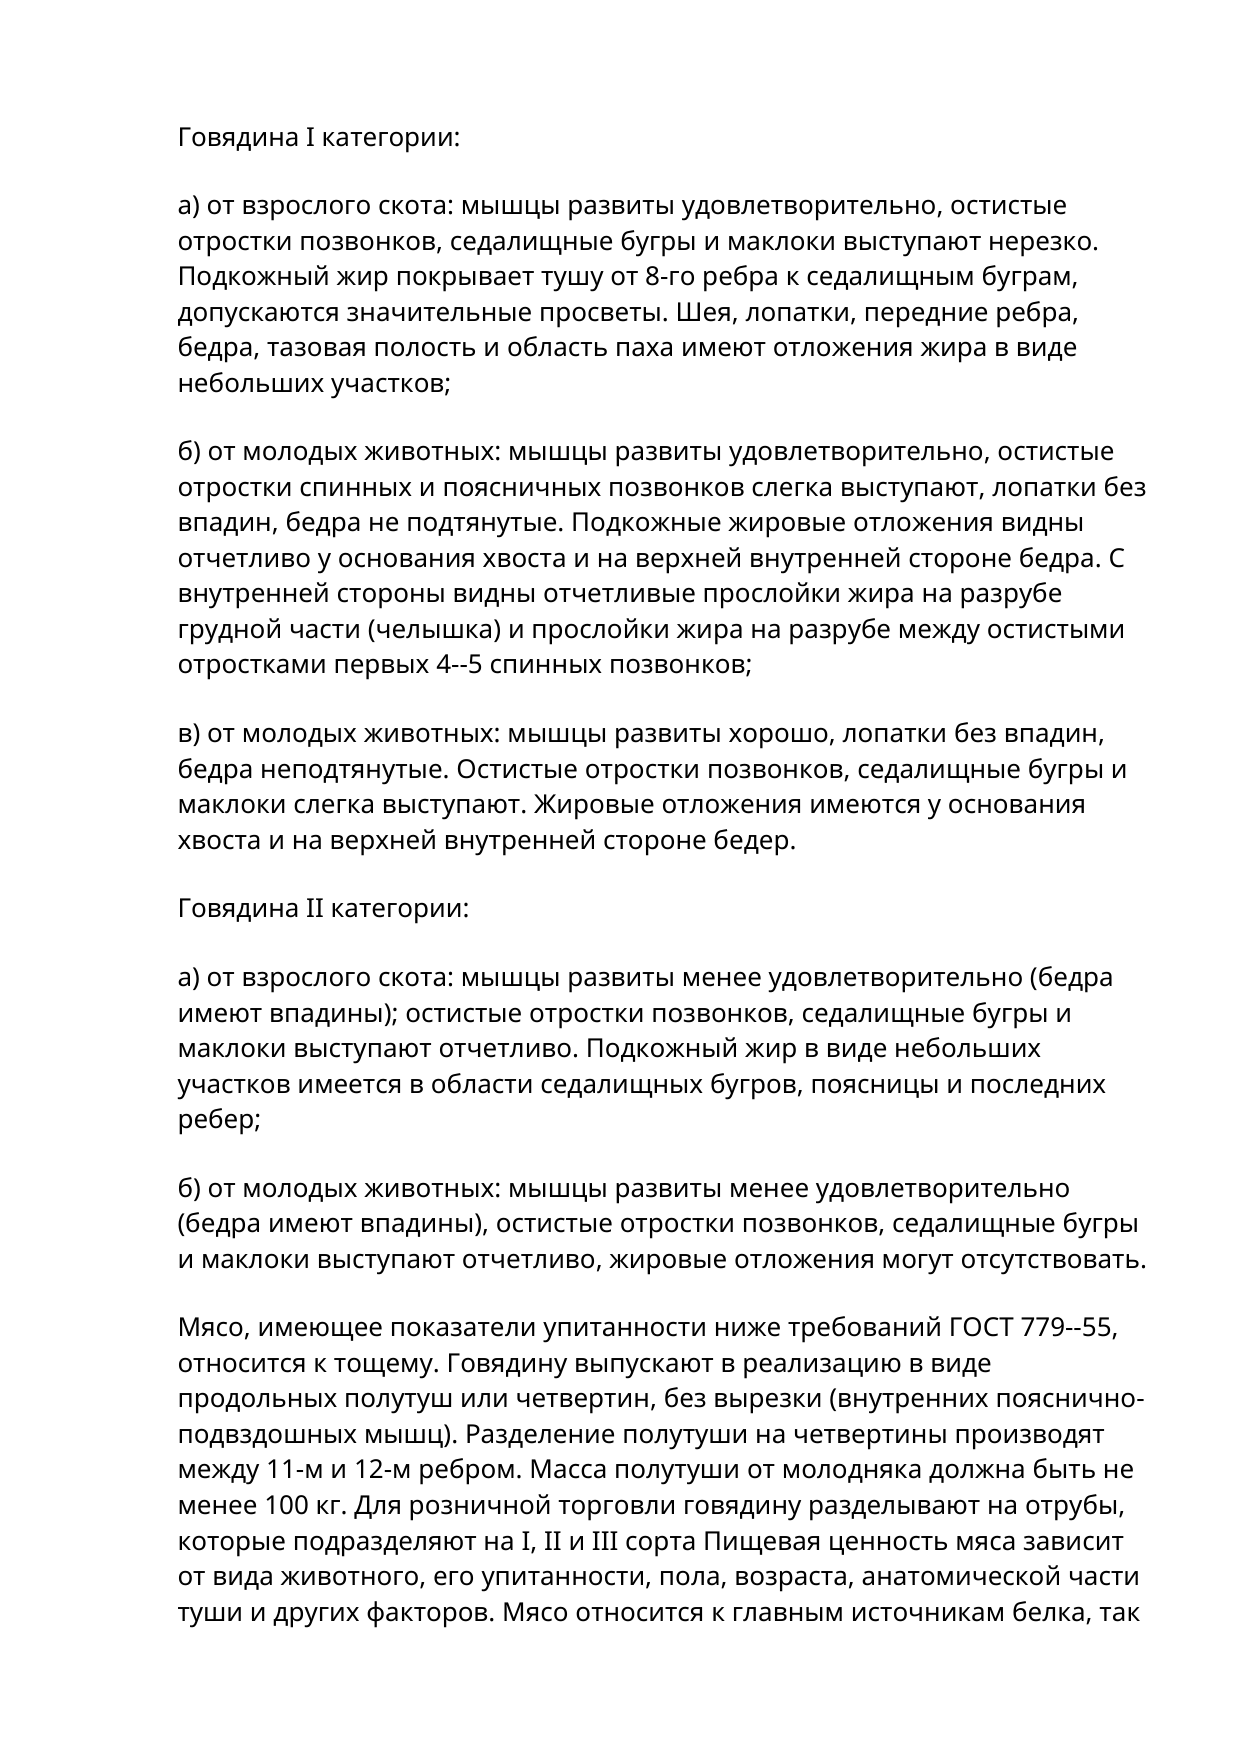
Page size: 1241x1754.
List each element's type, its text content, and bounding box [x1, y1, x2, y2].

text а) от взрослого скота: мышцы развиты удовлетворительно, остистые отростки позвонков, седалищные бугры и маклоки выступают нерезко. Подкожный жир покрывает тушу от 8-го ребра к седалищным буграм, допускаются значительные просветы. Шея, лопатки, передние ребра, бедра, тазовая полость и область паха имеют отложения жира в виде небольших участков; [177, 187, 1152, 400]
text в) от молодых животных: мышцы развиты хорошо, лопатки без впадин, бедра неподтянутые. Остистые отростки позвонков, седалищные бугры и маклоки слегка выступают. Жировые отложения имеются у основания хвоста и на верхней внутренней стороне бедер. [177, 715, 1152, 857]
text Говядина II категории: [177, 890, 1152, 926]
text а) от взрослого скота: мышцы развиты менее удовлетворительно (бедра имеют впадины); остистые отростки позвонков, седалищные бугры и маклоки выступают отчетливо. Подкожный жир в виде небольших участков имеется в области седалищных бугров, поясницы и последних ребер; [177, 959, 1152, 1136]
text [177, 1309, 1152, 1629]
text б) от молодых животных: мышцы развиты удовлетворительно, остистые отростки спинных и поясничных позвонков слегка выступают, лопатки без впадин, бедра не подтянутые. Подкожные жировые отложения видны отчетливо у основания хвоста и на верхней внутренней стороне бедра. С внутренней стороны видны отчетливые прослойки жира на разрубе грудной части (челышка) и прослойки жира на разрубе между остистыми отростками первых 4--5 спинных позвонков; [177, 433, 1152, 682]
text б) от молодых животных: мышцы развиты менее удовлетворительно (бедра имеют впадины), остистые отростки позвонков, седалищные бугры и маклоки выступают отчетливо, жировые отложения могут отсутствовать. [177, 1169, 1152, 1276]
text Говядина I категории: [177, 118, 1152, 154]
